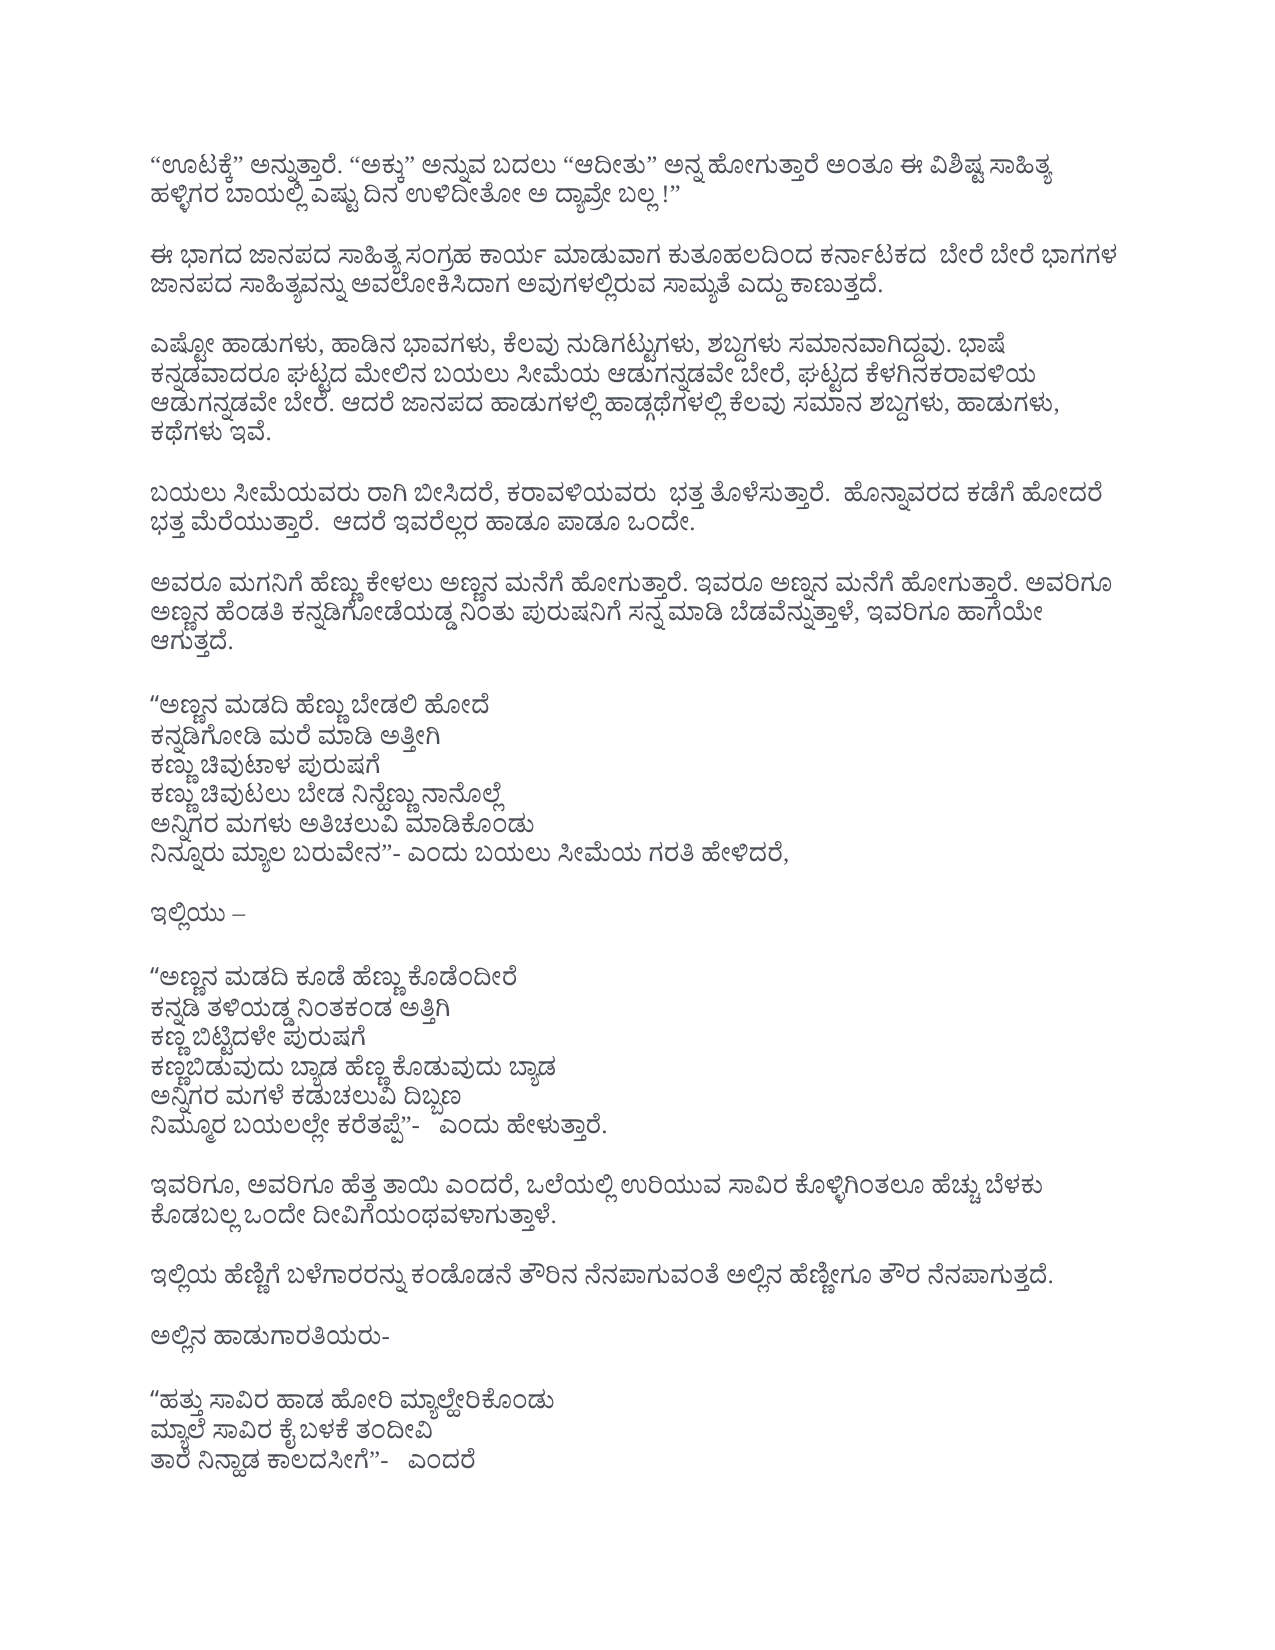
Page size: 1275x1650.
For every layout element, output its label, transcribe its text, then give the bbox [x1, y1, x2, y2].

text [150, 150, 1125, 208]
text ಇಲ್ಲಿಯ ಹೆಣ್ಣಿಗೆ ಬಳೆಗಾರರನ್ನು ಕಂಡೊಡನೆ ತೌರಿನ ನೆನಪಾಗುವಂತೆ ಅಲ್ಲಿನ ಹೆಣ್ಣೀಗೂ ತೌರ ನೆನಪಾಗುತ್ತದೆ. [150, 1260, 1125, 1290]
text ಅವರೂ ಮಗನಿಗೆ ಹೆಣ್ಣು ಕೇಳಲು ಅಣ್ಣನ ಮನೆಗೆ ಹೋಗುತ್ತಾರೆ. ಇವರೂ ಅಣ್ನನ ಮನೆಗೆ ಹೋಗುತ್ತಾರೆ. ಅವರಿಗೂ ಅಣ್ಣನ ಹೆಂಡತಿ ಕನ್ನಡಿಗೋಡೆಯಡ್ಡ ನಿಂತು ಪುರುಷನಿಗೆ ಸನ್ನ ಮಾಡಿ ಬೆಡವೆನ್ನುತ್ತಾಳೆ, ಇವರಿಗೂ ಹಾಗೆಯೇ ಆಗುತ್ತದೆ. [150, 568, 1125, 656]
text ಇಲ್ಲಿಯು – [150, 898, 1125, 928]
text ಇವರಿಗೂ, ಅವರಿಗೂ ಹೆತ್ತ ತಾಯಿ ಎಂದರೆ, ಒಲೆಯಲ್ಲಿ ಉರಿಯುವ ಸಾವಿರ ಕೊಳ್ಳಿಗಿಂತಲೂ ಹೆಚ್ಚು ಬೆಳಕು ಕೊಡಬಲ್ಲ ಒಂದೇ ದೀವಿಗೆಯಂಥವಳಾಗುತ್ತಾಳೆ. [150, 1171, 1125, 1229]
text “ಅಣ್ಣನ ಮಡದಿ ಕೂಡೆ ಹೆಣ್ಣು ಕೊಡೆಂದೀರೆ ಕನ್ನಡಿ ತಳಿಯಡ್ಡ ನಿಂತಕಂಡ ಅತ್ತಿಗಿ ಕಣ್ಣ ಬಿಟ್ಟಿದಳೇ ಪುರುಷಗೆ ಕಣ್ಣಬಿಡುವುದು ಬ್ಯಾಡ ಹೆಣ್ಣ ಕೊಡುವುದು ಬ್ಯಾಡ ಅನ್ನಿಗರ ಮಗಳೆ ಕಡುಚಲುವಿ ದಿಬ್ಬಣ ನಿಮ್ಮೂರ ಬಯಲಲ್ಲೇ ಕರೆತಪ್ಪೆ”- ಎಂದು ಹೇಳುತ್ತಾರೆ. [150, 959, 1125, 1139]
text “ಅಣ್ಣನ ಮಡದಿ ಹೆಣ್ಣು ಬೇಡಲಿ ಹೋದೆ ಕನ್ನಡಿಗೋಡಿ ಮರೆ ಮಾಡಿ ಅತ್ತೀಗಿ ಕಣ್ಣು ಚಿವುಟಾಳ ಪುರುಷಗೆ ಕಣ್ಣು ಚಿವುಟಲು ಬೇಡ ನಿನ್ಹೆಣ್ಣು ನಾನೊಲ್ಲೆ ಅನ್ನಿಗರ ಮಗಳು ಅತಿಚಲುವಿ ಮಾಡಿಕೊಂಡು ನಿನ್ನೂರು ಮ್ಯಾಲ ಬರುವೇನ”- ಎಂದು ಬಯಲು ಸೀಮೆಯ ಗರತಿ ಹೇಳಿದರೆ, [150, 687, 1125, 867]
text ಈ ಭಾಗದ ಜಾನಪದ ಸಾಹಿತ್ಯ ಸಂಗ್ರಹ ಕಾರ್ಯ ಮಾಡುವಾಗ ಕುತೂಹಲದಿಂದ ಕರ್ನಾಟಕದ ಬೇರೆ ಬೇರೆ ಭಾಗಗಳ ಜಾನಪದ ಸಾಹಿತ್ಯವನ್ನು ಅವಲೋಕಿಸಿದಾಗ ಅವುಗಳಲ್ಲಿರುವ ಸಾಮ್ಯತೆ ಎದ್ದು ಕಾಣುತ್ತದೆ. [150, 240, 1125, 298]
text ಎಷ್ಟೋ ಹಾಡುಗಳು, ಹಾಡಿನ ಭಾವಗಳು, ಕೆಲವು ನುಡಿಗಟ್ಟುಗಳು, ಶಬ್ದಗಳು ಸಮಾನವಾಗಿದ್ದವು. ಭಾಷೆ ಕನ್ನಡವಾದರೂ ಘಟ್ಟದ ಮೇಲಿನ ಬಯಲು ಸೀಮೆಯ ಆಡುಗನ್ನಡವೇ ಬೇರೆ, ಘಟ್ಟದ ಕೆಳಗಿನಕರಾವಳಿಯ ಆಡುಗನ್ನಡವೇ ಬೇರೆ. ಆದರೆ ಜಾನಪದ ಹಾಡುಗಳಲ್ಲಿ ಹಾಡ್ಗಥೆಗಳಲ್ಲಿ ಕೆಲವು ಸಮಾನ ಶಬ್ದಗಳು, ಹಾಡುಗಳು, ಕಥೆಗಳು ಇವೆ. [150, 329, 1125, 447]
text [150, 1381, 1125, 1474]
text ಅಲ್ಲಿನ ಹಾಡುಗಾರತಿಯರು- [150, 1321, 1125, 1350]
text ಬಯಲು ಸೀಮೆಯವರು ರಾಗಿ ಬೀಸಿದರೆ, ಕರಾವಳಿಯವರು ಭತ್ತ ತೊಳೆಸುತ್ತಾರೆ. ಹೊನ್ನಾವರದ ಕಡೆಗೆ ಹೋದರೆ ಭತ್ತ ಮೆರೆಯುತ್ತಾರೆ. ಆದರೆ ಇವರೆಲ್ಲರ ಹಾಡೂ ಪಾಡೂ ಒಂದೇ. [150, 478, 1125, 536]
